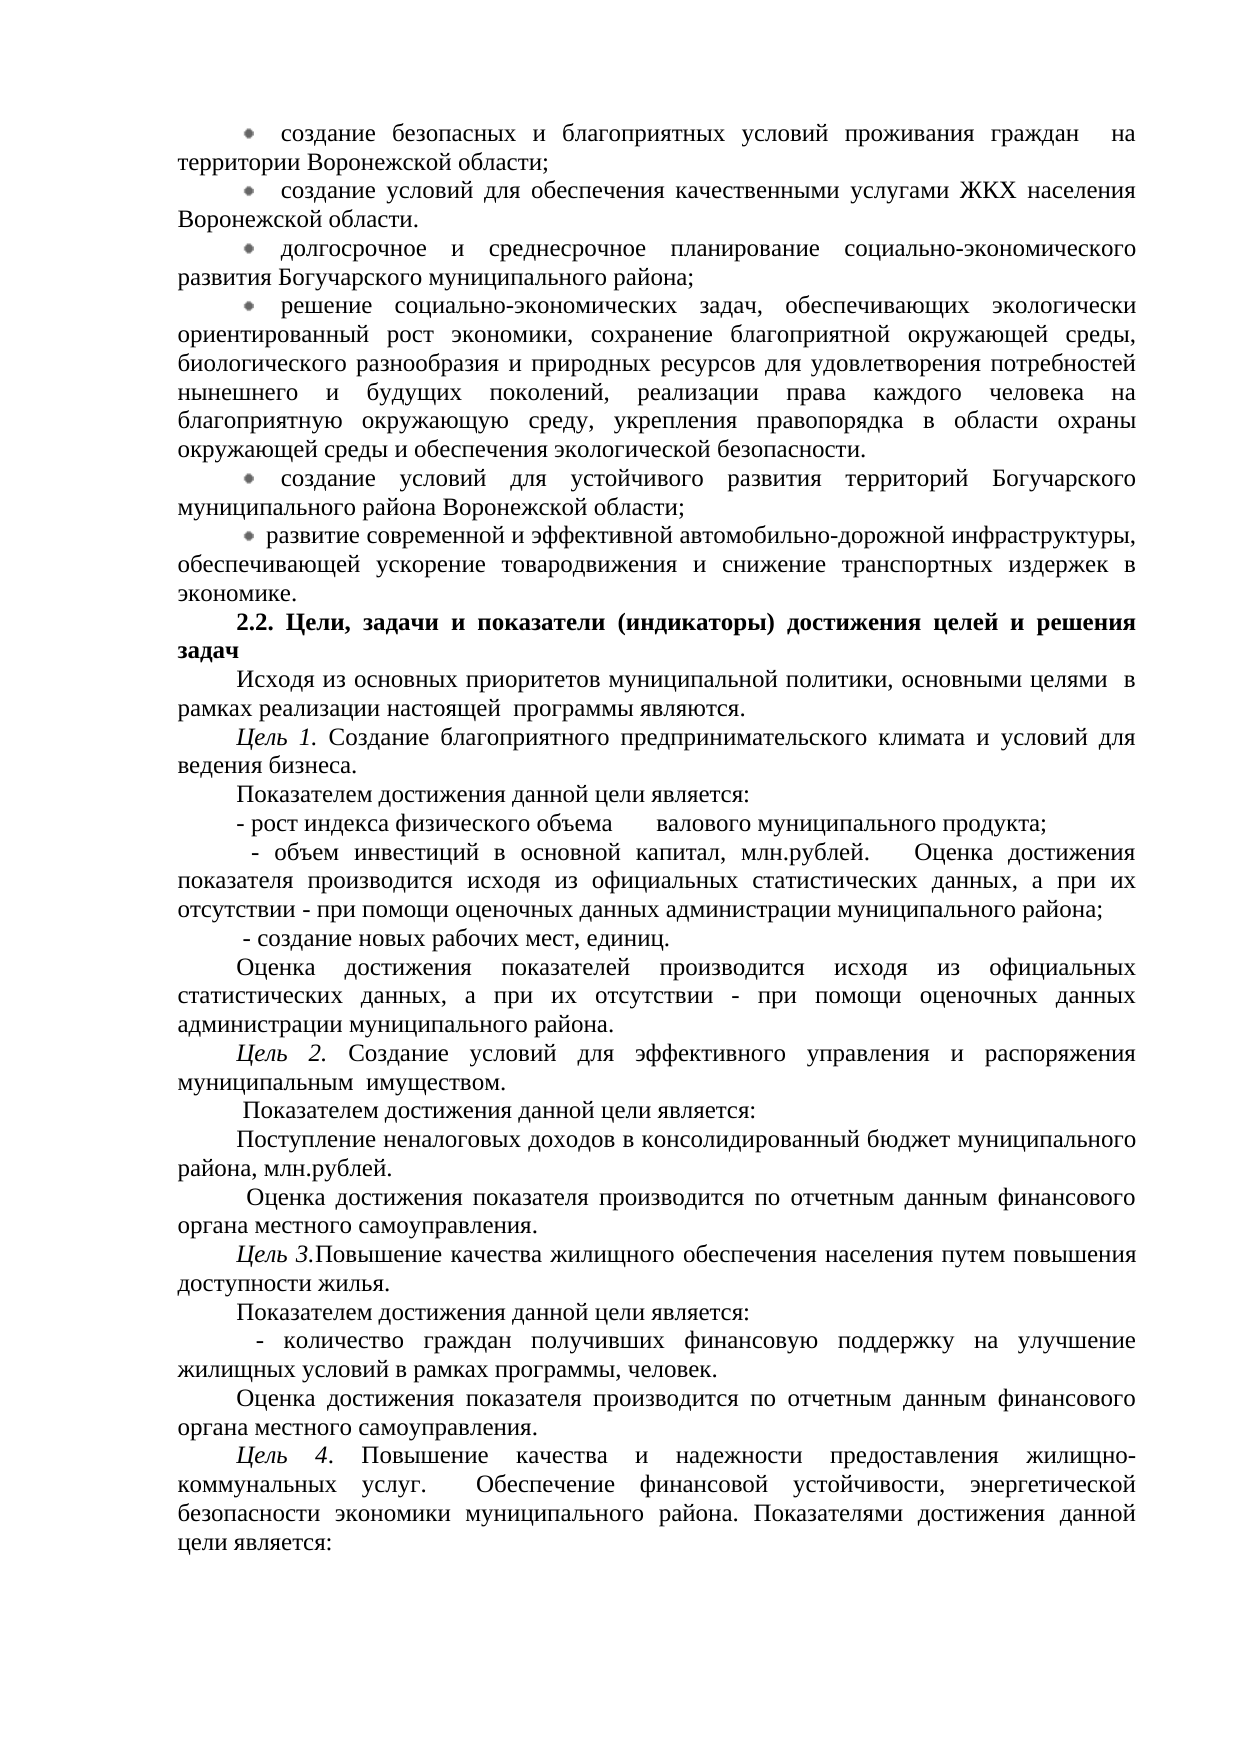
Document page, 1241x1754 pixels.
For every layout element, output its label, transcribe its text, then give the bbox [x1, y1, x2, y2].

list создание условий для обеспечения качественными услугами ЖКХ населения Воронежской области. [177, 176, 1137, 233]
text Поступление неналоговых доходов в консолидированный бюджет муниципального района, млн.рублей. [177, 1124, 1137, 1182]
text Показателем достижения данной цели является: [177, 1096, 1137, 1124]
text Оценка достижения показателей производится исходя из официальных статистических данных, а при их отсутствии - при помощи оценочных данных администрации муниципального района. [177, 952, 1137, 1038]
picture [237, 182, 254, 199]
list создание условий для устойчивого развития территорий Богучарского муниципального района Воронежской области; [177, 463, 1137, 521]
text Показателем достижения данной цели является: [177, 779, 1137, 808]
picture [237, 239, 254, 257]
text Оценка достижения показателя производится по отчетным данным финансового органа местного самоуправления. [177, 1182, 1137, 1239]
text Цель 2. Создание условий для эффективного управления и распоряжения муниципальным имуществом. [177, 1038, 1137, 1096]
text - рост индекса физического объема валового муниципального продукта; [177, 808, 1137, 837]
text Оценка достижения показателя производится по отчетным данным финансового органа местного самоуправления. [177, 1383, 1137, 1441]
text Цель 3.Повышение качества жилищного обеспечения населения путем повышения доступности жилья. [177, 1239, 1137, 1297]
list долгосрочное и среднесрочное планирование социально-экономического развития Богучарского муниципального района; [177, 233, 1137, 291]
text - создание новых рабочих мест, единиц. [177, 923, 1137, 952]
text Показателем достижения данной цели является: [177, 1297, 1137, 1326]
picture [237, 469, 254, 487]
text Исходя из основных приоритетов муниципальной политики, основными целями в рамках реализации настоящей программы являются. [177, 664, 1137, 722]
picture [237, 297, 254, 314]
text 2.2. Цели, задачи и показатели (индикаторы) достижения целей и решения задач [177, 607, 1137, 664]
list создание безопасных и благоприятных условий проживания граждан на территории Воронежской области; [177, 118, 1137, 176]
text - количество граждан получивших финансовую поддержку на улучшение жилищных условий в рамках программы, человек. [177, 1326, 1137, 1383]
picture [237, 527, 254, 544]
picture [237, 124, 254, 142]
text - объем инвестиций в основной капитал, млн.рублей. Оценка достижения показателя производится исходя из официальных статистических данных, а при их отсутствии - при помощи оценочных данных администрации муниципального района; [177, 837, 1137, 923]
list развитие современной и эффективной автомобильно-дорожной инфраструктуры, обеспечивающей ускорение товародвижения и снижение транспортных издержек в экономике. [177, 521, 1137, 607]
text Цель 4. Повышение качества и надежности предоставления жилищно-коммунальных услуг. Обеспечение финансовой устойчивости, энергетической безопасности экономики муниципального района. Показателями достижения данной цели является: [177, 1441, 1137, 1556]
text Цель 1. Создание благоприятного предпринимательского климата и условий для ведения бизнеса. [177, 722, 1137, 779]
list решение социально-экономических задач, обеспечивающих экологически ориентированный рост экономики, сохранение благоприятной окружающей среды, биологического разнообразия и природных ресурсов для удовлетворения потребностей нынешнего и будущих поколений, реализации права каждого человека на благоприятную окружающую среду, укрепления правопорядка в области охраны окружающей среды и обеспечения экологической безопасности. [177, 291, 1137, 463]
